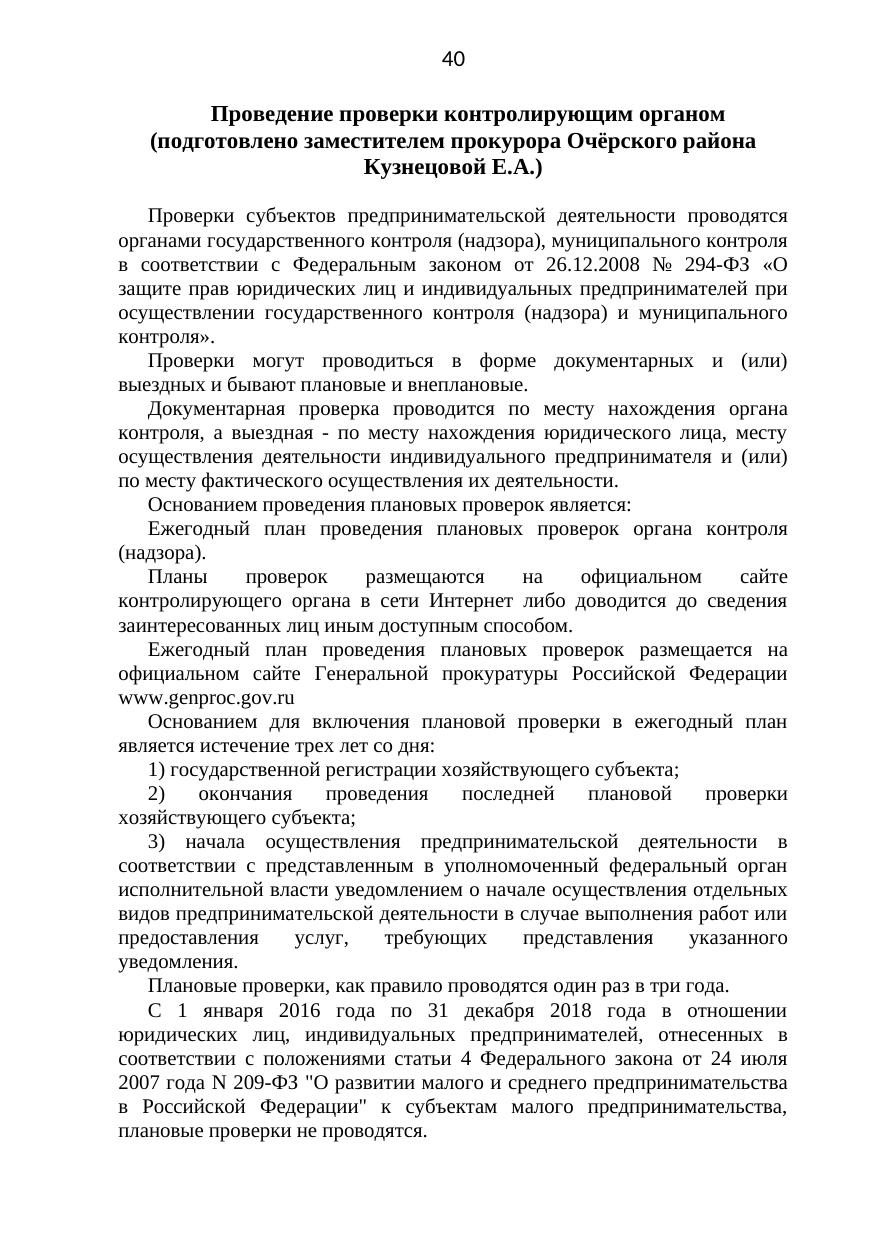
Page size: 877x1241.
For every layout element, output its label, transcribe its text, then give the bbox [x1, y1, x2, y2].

text Плановые проверки, как правило проводятся один раз в три года. [118, 973, 788, 997]
text 1) государственной регистрации хозяйствующего субъекта; [118, 757, 788, 781]
text С 1 января 2016 года по 31 декабря 2018 года в отношении юридических лиц, индивидуальных предпринимателей, отнесенных в соответствии с положениями статьи 4 Федерального закона от 24 июля 2007 года N 209-ФЗ "О развитии малого и среднего предпринимательства в Российской Федерации" к субъектам малого предпринимательства, плановые проверки не проводятся. [118, 997, 788, 1142]
text Проверки могут проводиться в форме документарных и (или) выездных и бывают плановые и внеплановые. [118, 348, 788, 396]
text 2) окончания проведения последней плановой проверки хозяйствующего субъекта; [118, 781, 788, 829]
text Ежегодный план проведения плановых проверок размещается на официальном сайте Генеральной прокуратуры Российской Федерации www.genproc.gov.ru [118, 637, 788, 709]
text Проверки субъектов предпринимательской деятельности проводятся органами государственного контроля (надзора), муниципального контроля в соответствии с Федеральным законом от 26.12.2008 № 294-ФЗ «О защите прав юридических лиц и индивидуальных предпринимателей при осуществлении государственного контроля (надзора) и муниципального контроля». [118, 203, 788, 348]
text 3) начала осуществления предпринимательской деятельности в соответствии с представленным в уполномоченный федеральный орган исполнительной власти уведомлением о начале осуществления отдельных видов предпринимательской деятельности в случае выполнения работ или предоставления услуг, требующих представления указанного уведомления. [118, 829, 788, 973]
text Документарная проверка проводится по месту нахождения органа контроля, а выездная - по месту нахождения юридического лица, месту осуществления деятельности индивидуального предпринимателя и (или) по месту фактического осуществления их деятельности. [118, 396, 788, 492]
text Основанием для включения плановой проверки в ежегодный план является истечение трех лет со дня: [118, 709, 788, 757]
text Ежегодный план проведения плановых проверок органа контроля (надзора). [118, 516, 788, 564]
text Планы проверок размещаются на официальном сайте контролирующего органа в сети Интернет либо доводится до сведения заинтересованных лиц иным доступным способом. [118, 564, 788, 637]
text Основанием проведения плановых проверок является: [118, 492, 788, 516]
subtitle Проведение проверки контролирующим органом (подготовлено заместителем прокурора Очёрского района Кузнецовой Е.А.) [118, 100, 788, 179]
